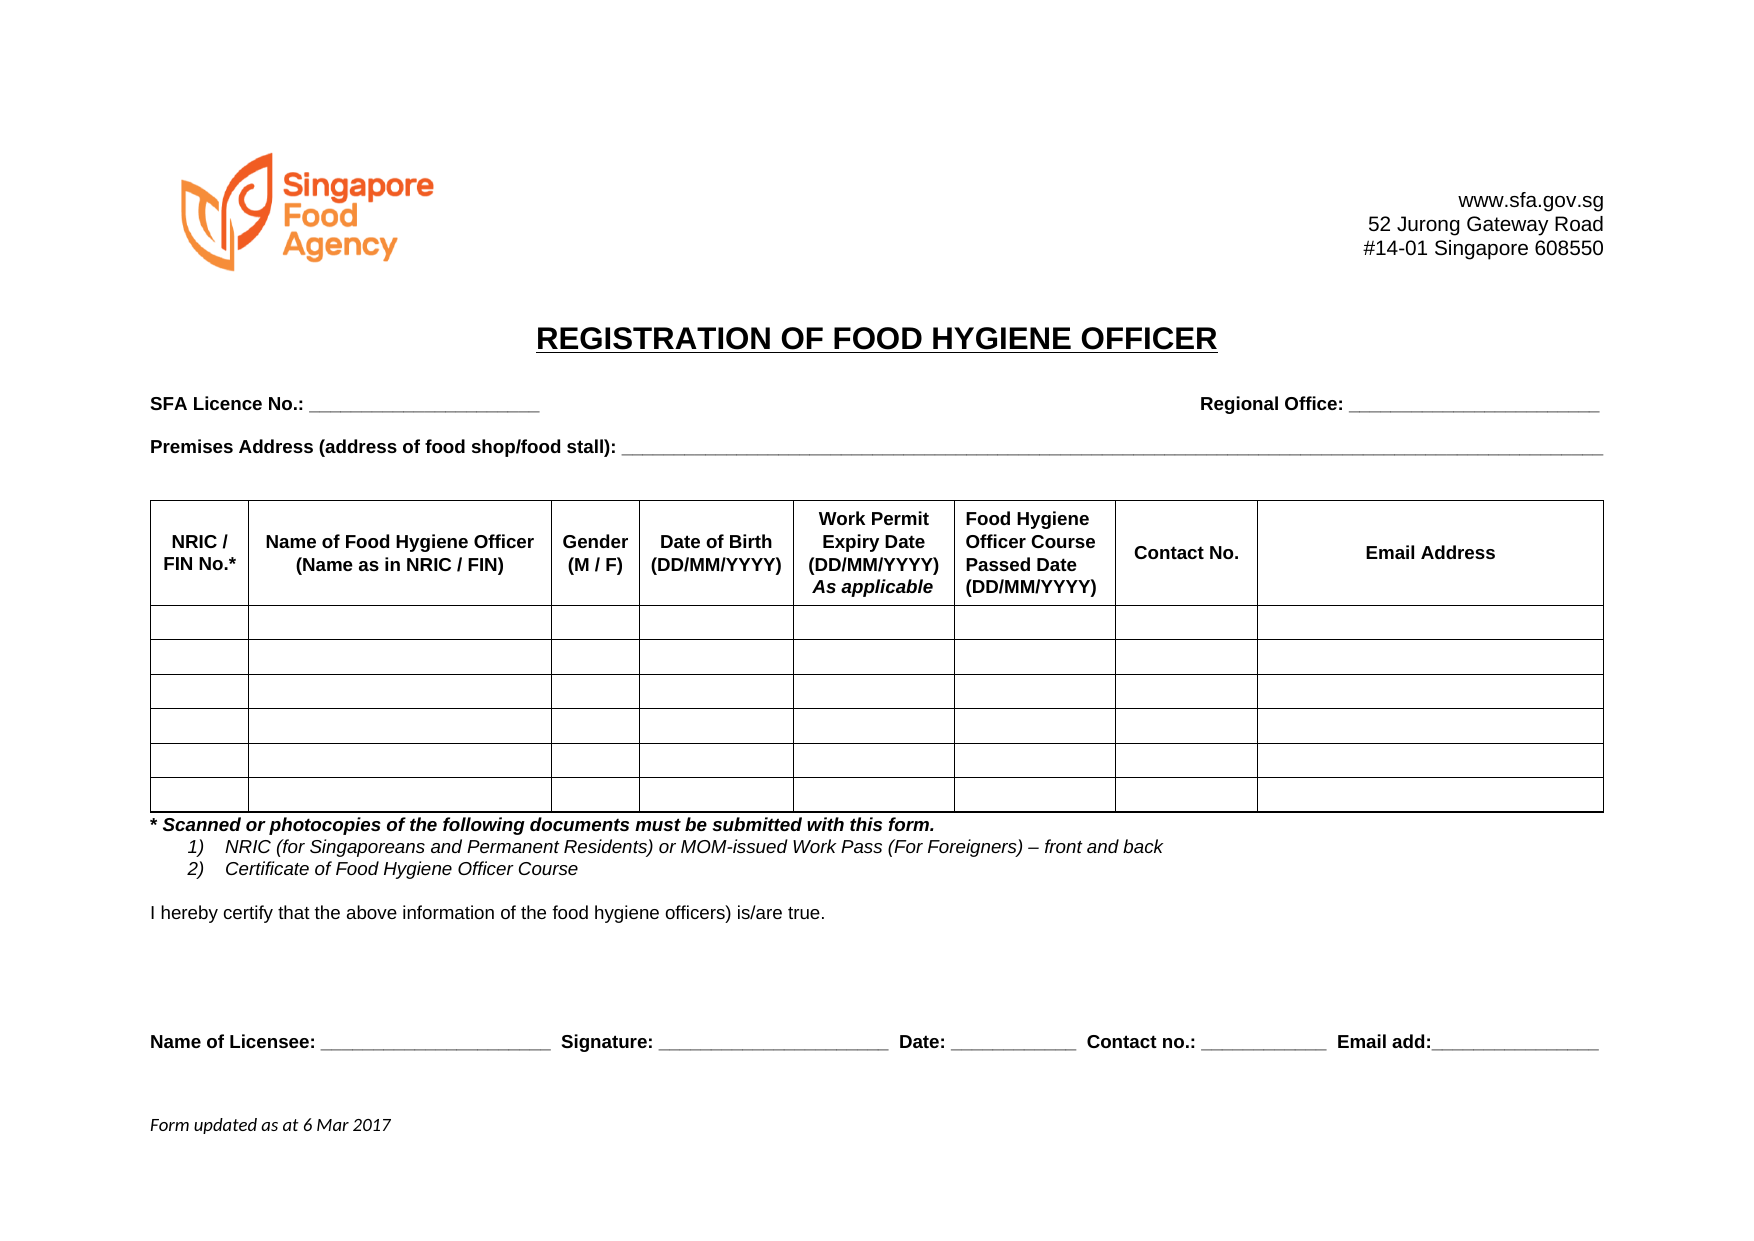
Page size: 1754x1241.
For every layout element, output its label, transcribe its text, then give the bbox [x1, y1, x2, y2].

table_cell [1258, 606, 1603, 639]
list NRIC (for Singaporeans and Permanent Residents) or MOM-issued Work Pass (For Foreigners) – front and back [187, 836, 1604, 858]
table_cell [1116, 606, 1257, 639]
table_cell [1116, 640, 1257, 673]
table_cell [794, 675, 954, 708]
table_cell [794, 744, 954, 777]
table_cell [552, 640, 639, 673]
table_cell [955, 744, 1115, 777]
table_cell [640, 709, 793, 742]
table_header Email Address [1258, 501, 1603, 604]
table_cell [249, 675, 551, 708]
text Name of Licensee: ______________________ Signature: ______________________ Date: ____________ Contact no.: ____________ Email add:________________ [150, 1031, 1604, 1053]
table_cell [640, 744, 793, 777]
table_cell [151, 640, 248, 673]
table_cell [249, 606, 551, 639]
table_cell [1116, 744, 1257, 777]
table_cell [955, 640, 1115, 673]
table_cell [640, 606, 793, 639]
table_cell [794, 640, 954, 673]
table_cell [552, 709, 639, 742]
table_cell [1116, 675, 1257, 708]
table_cell [1258, 709, 1603, 742]
table_cell [249, 744, 551, 777]
text REGISTRATION OF FOOD HYGIENE OFFICER [150, 320, 1604, 356]
table_cell [249, 709, 551, 742]
picture [165, 145, 447, 293]
table_header Gender (M / F) [552, 501, 639, 604]
table_header NRIC / FIN No.* [151, 501, 248, 604]
table_cell [151, 675, 248, 708]
table_cell [640, 675, 793, 708]
table_cell [955, 675, 1115, 708]
table_cell [552, 675, 639, 708]
table_cell [1258, 778, 1603, 811]
text * Scanned or photocopies of the following documents must be submitted with this form. [150, 813, 1604, 835]
table_cell [1258, 640, 1603, 673]
table_cell [249, 778, 551, 811]
table_cell [151, 709, 248, 742]
table_header Food Hygiene Officer Course Passed Date (DD/MM/YYYY) [955, 501, 1115, 604]
table_cell [552, 744, 639, 777]
table_cell [151, 606, 248, 639]
table_header Name of Food Hygiene Officer (Name as in NRIC / FIN) [249, 501, 551, 604]
list Certificate of Food Hygiene Officer Course [187, 858, 1604, 879]
table_cell [955, 606, 1115, 639]
table_cell [1116, 709, 1257, 742]
table_cell [552, 778, 639, 811]
table_cell [151, 744, 248, 777]
table_header Work Permit Expiry Date (DD/MM/YYYY) As applicable [794, 501, 954, 604]
text Premises Address (address of food shop/food stall): ______________________________________________________________________________________________ [150, 435, 1604, 457]
table_cell [955, 778, 1115, 811]
table_cell [794, 778, 954, 811]
table_cell [794, 709, 954, 742]
table_cell [552, 606, 639, 639]
table_cell [151, 778, 248, 811]
table_cell [794, 606, 954, 639]
table_cell [1116, 778, 1257, 811]
table_header Date of Birth (DD/MM/YYYY) [640, 501, 793, 604]
text SFA Licence No.: ______________________ Regional Office: ________________________ [150, 392, 1604, 414]
table_cell [249, 640, 551, 673]
table_header Contact No. [1116, 501, 1257, 604]
table_cell [640, 778, 793, 811]
table_cell [640, 640, 793, 673]
table_cell [1258, 675, 1603, 708]
table_cell [955, 709, 1115, 742]
table_cell [1258, 744, 1603, 777]
text I hereby certify that the above information of the food hygiene officers) is/are true. [150, 902, 1604, 923]
